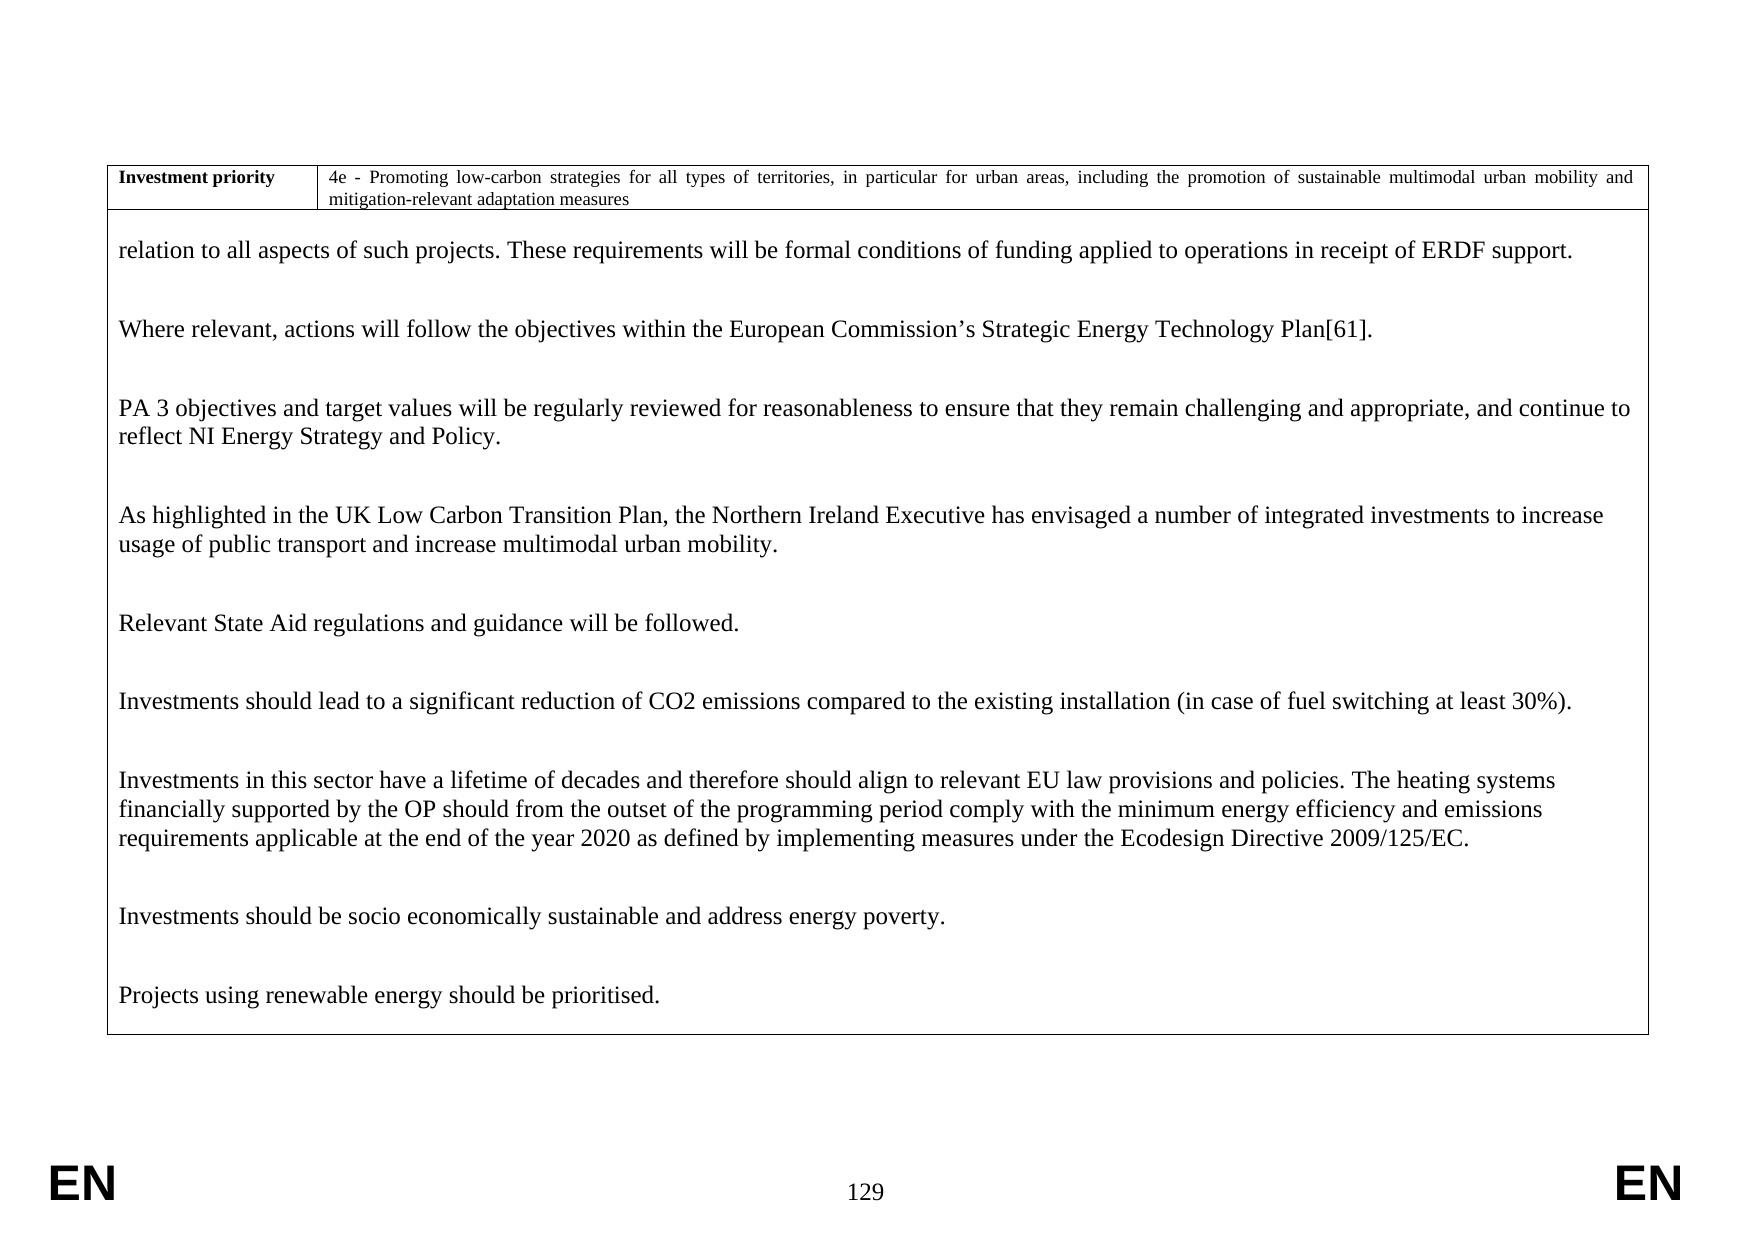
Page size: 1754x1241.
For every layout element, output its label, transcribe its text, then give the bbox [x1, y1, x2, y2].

table_header 4e - Promoting low-carbon strategies for all types of territories, in particular for urban areas, including the promotion of sustainable multimodal urban mobility and mitigation-relevant adaptation measures [318, 166, 1648, 209]
table_header Investment priority [108, 166, 317, 209]
